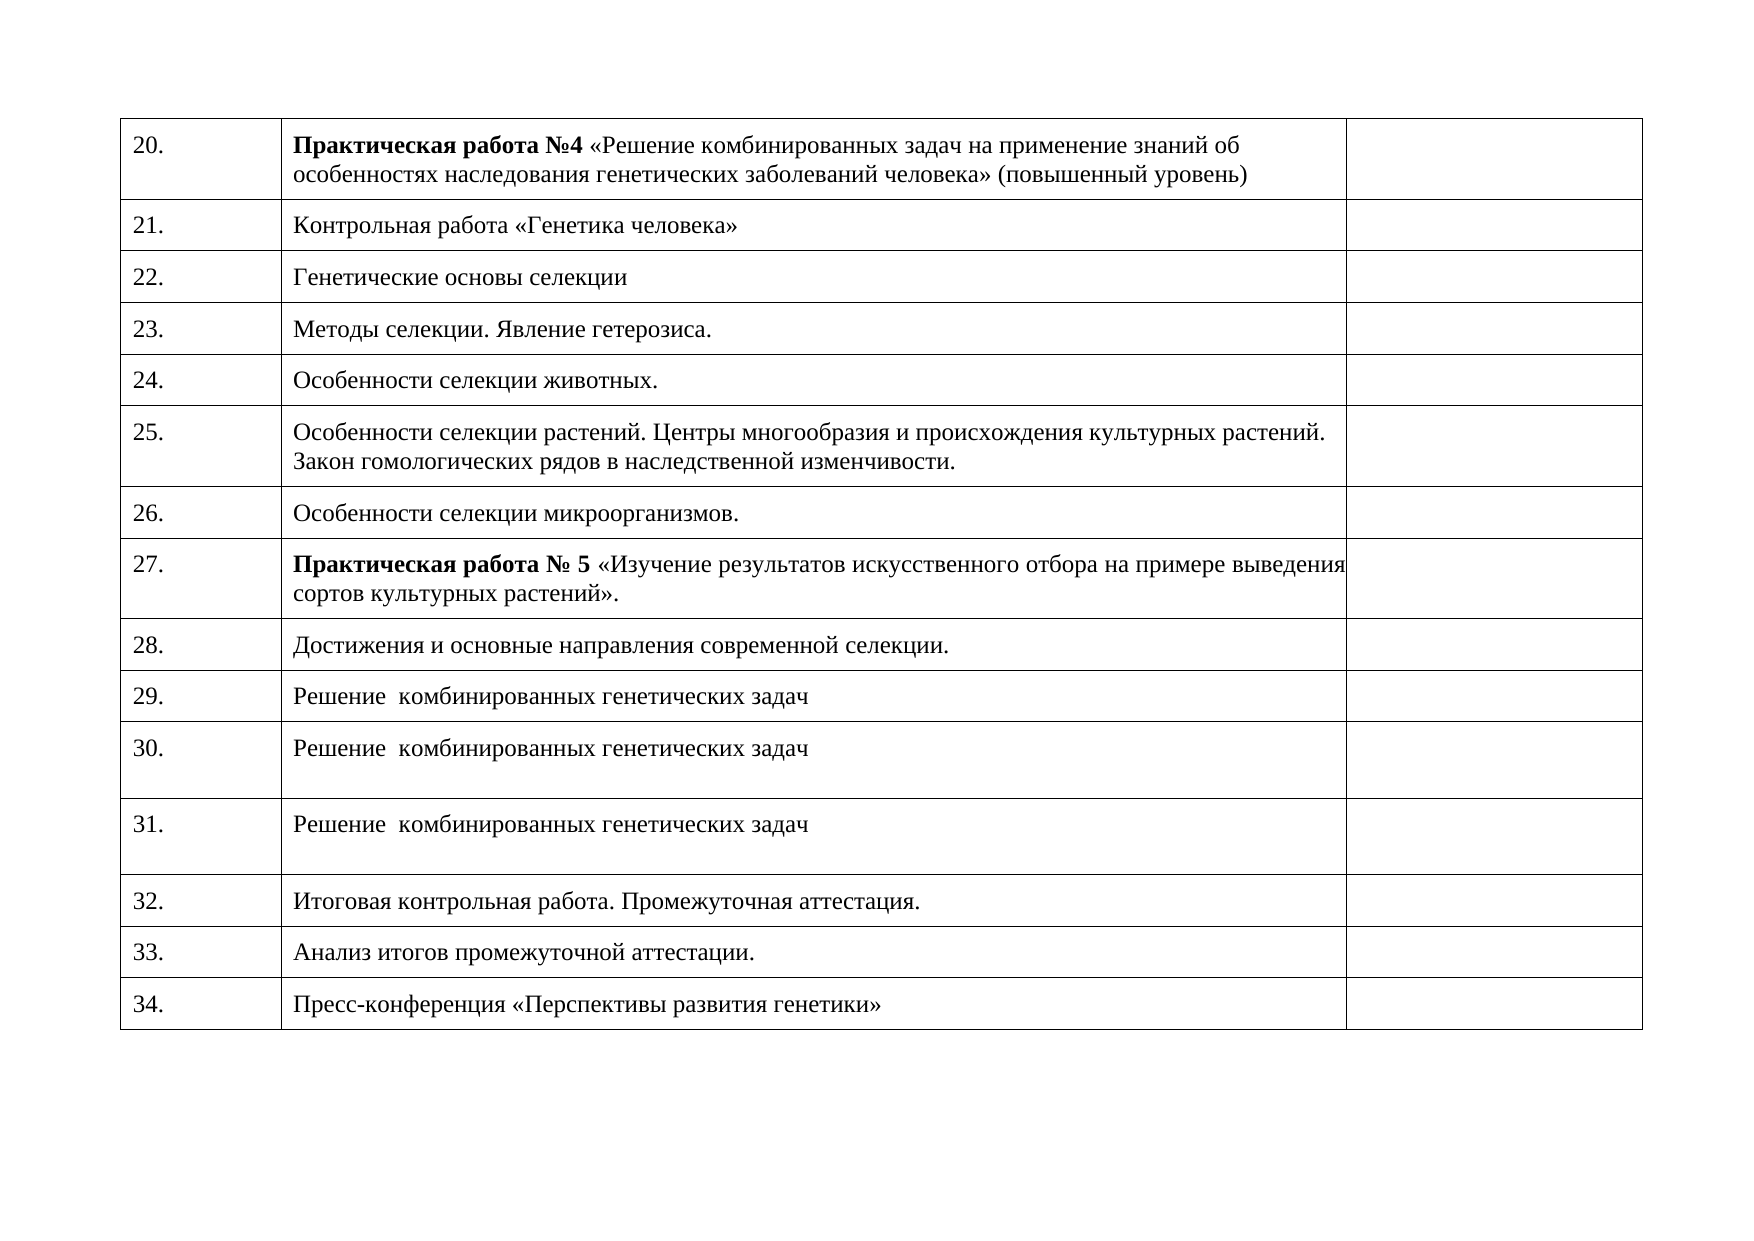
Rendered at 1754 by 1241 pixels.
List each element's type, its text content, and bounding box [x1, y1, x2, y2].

table_cell [1347, 799, 1642, 874]
table_cell [1347, 487, 1642, 537]
table_cell Генетические основы селекции [282, 251, 1346, 302]
table_cell [1347, 722, 1642, 797]
table_cell [1347, 927, 1642, 977]
table_cell [1347, 978, 1642, 1029]
table_cell 31. [121, 799, 281, 874]
table_cell Решение комбинированных генетических задач [282, 722, 1346, 797]
table_cell [1347, 671, 1642, 721]
table_cell Методы селекции. Явление гетерозиса. [282, 303, 1346, 354]
table_cell 33. [121, 927, 281, 977]
table_cell [1347, 303, 1642, 354]
table_cell [1347, 200, 1642, 250]
table_cell 34. [121, 978, 281, 1029]
table_cell Решение комбинированных генетических задач [282, 671, 1346, 721]
table_cell [1347, 539, 1642, 618]
table_cell Особенности селекции микроорганизмов. [282, 487, 1346, 537]
table_cell 27. [121, 539, 281, 618]
table_cell 23. [121, 303, 281, 354]
table_cell Особенности селекции растений. Центры многообразия и происхождения культурных растений. Закон гомологических рядов в наследственной изменчивости. [282, 406, 1346, 486]
table_cell Контрольная работа «Генетика человека» [282, 200, 1346, 250]
table_cell Пресс-конференция «Перспективы развития генетики» [282, 978, 1346, 1029]
table_cell [1347, 355, 1642, 405]
table_cell [1347, 619, 1642, 669]
table_cell 21. [121, 200, 281, 250]
table_cell Анализ итогов промежуточной аттестации. [282, 927, 1346, 977]
table_cell Решение комбинированных генетических задач [282, 799, 1346, 874]
table_cell 25. [121, 406, 281, 486]
table_cell Итоговая контрольная работа. Промежуточная аттестация. [282, 875, 1346, 926]
table_cell 22. [121, 251, 281, 302]
table_cell 20. [121, 119, 281, 199]
table_cell Практическая работа №4 «Решение комбинированных задач на применение знаний об особенностях наследования генетических заболеваний человека» (повышенный уровень) [282, 119, 1346, 199]
table_cell 32. [121, 875, 281, 926]
table_cell Достижения и основные направления современной селекции. [282, 619, 1346, 669]
table_cell Особенности селекции животных. [282, 355, 1346, 405]
table_cell 28. [121, 619, 281, 669]
table_cell [1347, 875, 1642, 926]
table_cell [1347, 119, 1642, 199]
table_cell [1347, 406, 1642, 486]
table_cell Практическая работа № 5 «Изучение результатов искусственного отбора на примере выведения сортов культурных растений». [282, 539, 1346, 618]
table_cell 26. [121, 487, 281, 537]
table_cell 30. [121, 722, 281, 797]
table_cell 29. [121, 671, 281, 721]
table_cell 24. [121, 355, 281, 405]
table_cell [1347, 251, 1642, 302]
